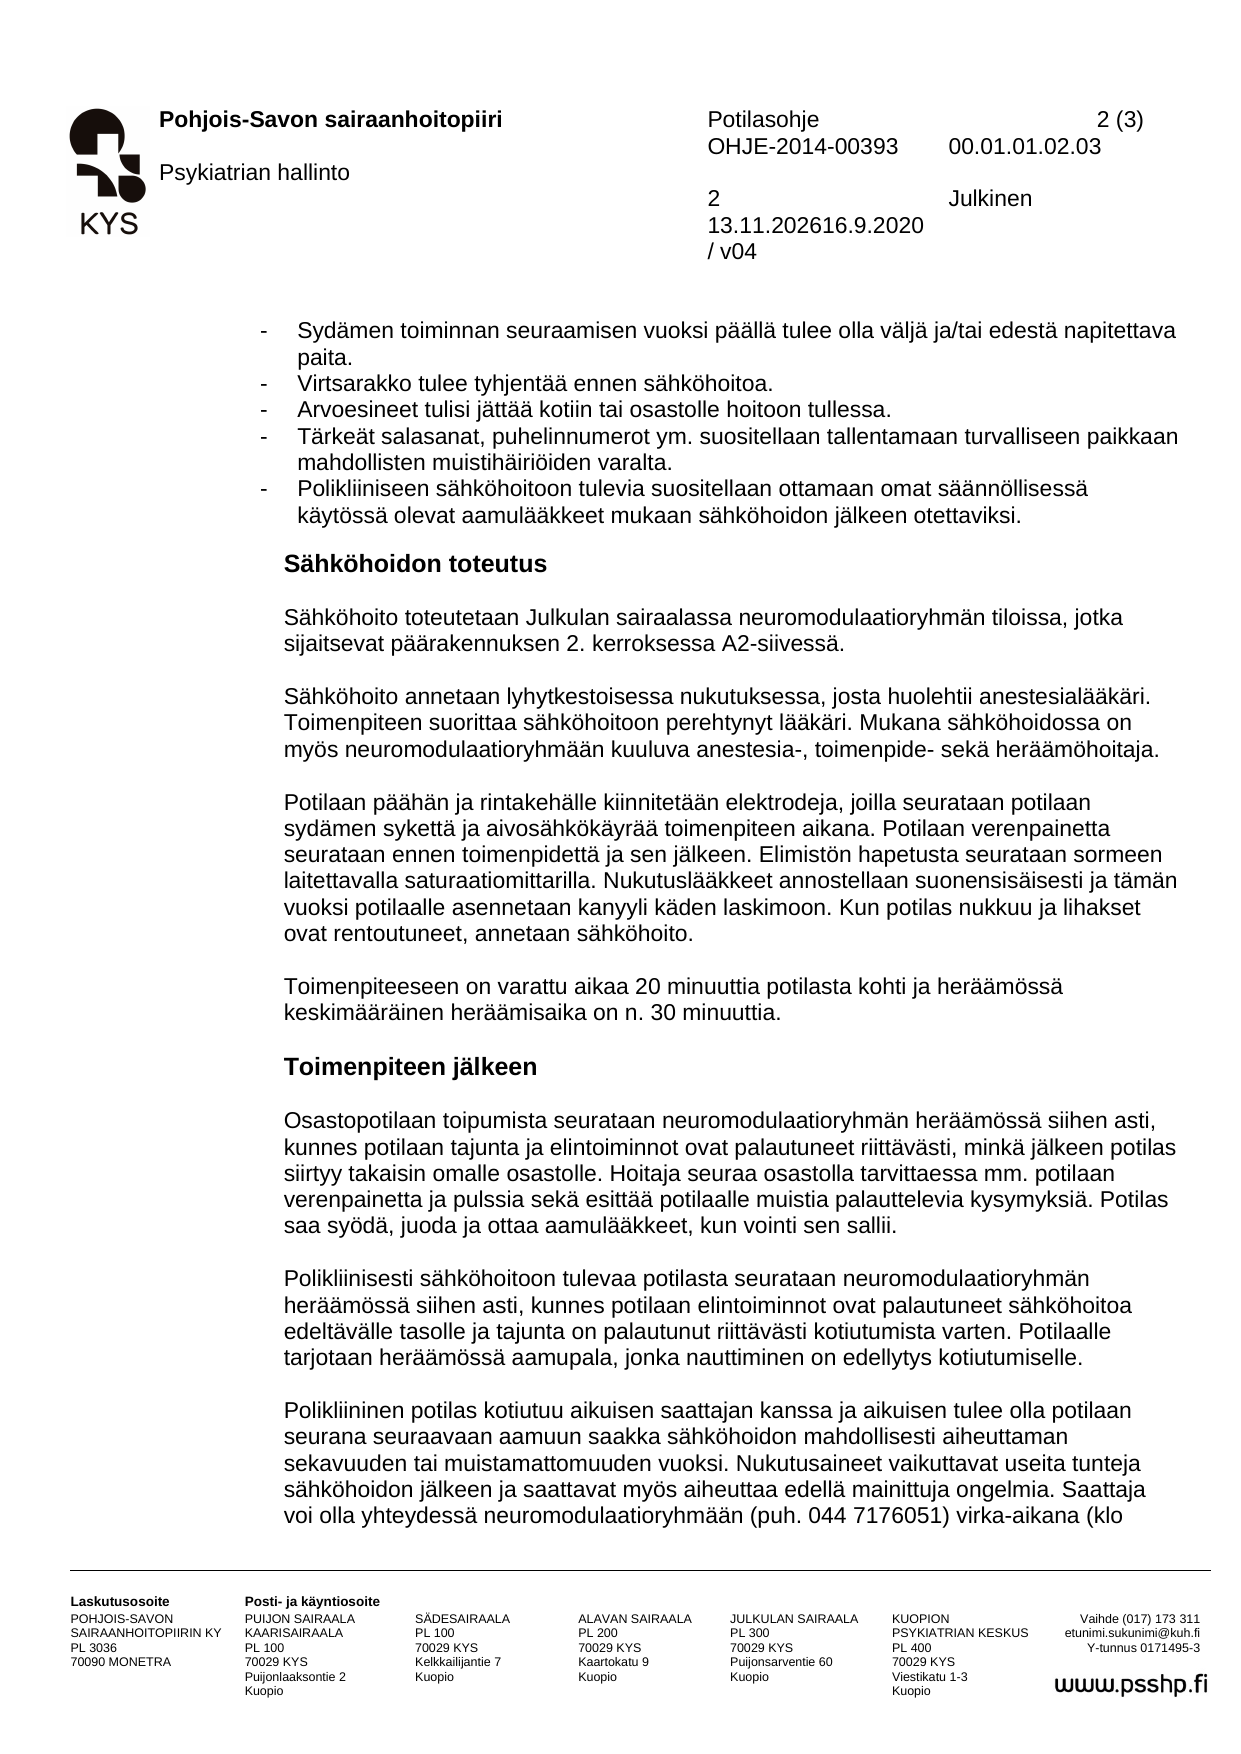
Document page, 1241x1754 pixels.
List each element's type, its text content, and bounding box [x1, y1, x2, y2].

text Osastopotilaan toipumista seurataan neuromodulaatioryhmän heräämössä siihen asti, kunnes potilaan tajunta ja elintoiminnot ovat palautuneet riittävästi, minkä jälkeen potilas siirtyy takaisin omalle osastolle. Hoitaja seuraa osastolla tarvittaessa mm. potilaan verenpainetta ja pulssia sekä esittää potilaalle muistia palauttelevia kysymyksiä. Potilas saa syödä, juoda ja ottaa aamulääkkeet, kun vointi sen sallii. [283, 1107, 1181, 1239]
text Toimenpiteen jälkeen [283, 1052, 1181, 1081]
list Polikliiniseen sähköhoitoon tulevia suositellaan ottamaan omat säännöllisessä käytössä olevat aamulääkkeet mukaan sähköhoidon jälkeen otettaviksi. [260, 475, 1181, 528]
list Virtsarakko tulee tyhjentää ennen sähköhoitoa. [260, 370, 1181, 396]
list Tärkeät salasanat, puhelinnumerot ym. suositellaan tallentamaan turvalliseen paikkaan mahdollisten muistihäiriöiden varalta. [260, 423, 1181, 475]
text Polikliinisesti sähköhoitoon tulevaa potilasta seurataan neuromodulaatioryhmän heräämössä siihen asti, kunnes potilaan elintoiminnot ovat palautuneet sähköhoitoa edeltävälle tasolle ja tajunta on palautunut riittävästi kotiutumista varten. Potilaalle tarjotaan heräämössä aamupala, jonka nauttiminen on edellytys kotiutumiselle. [283, 1265, 1181, 1371]
text Toimenpiteeseen on varattu aikaa 20 minuuttia potilasta kohti ja heräämössä keskimääräinen heräämisaika on n. 30 minuuttia. [283, 973, 1181, 1026]
picture [66, 106, 150, 237]
list Sydämen toiminnan seuraamisen vuoksi päällä tulee olla väljä ja/tai edestä napitettava paita. [260, 317, 1181, 370]
text Potilaan päähän ja rintakehälle kiinnitetään elektrodeja, joilla seurataan potilaan sydämen sykettä ja aivosähkökäyrää toimenpiteen aikana. Potilaan verenpainetta seurataan ennen toimenpidettä ja sen jälkeen. Elimistön hapetusta seurataan sormeen laitettavalla saturaatiomittarilla. Nukutuslääkkeet annostellaan suonensisäisesti ja tämän vuoksi potilaalle asennetaan kanyyli käden laskimoon. Kun potilas nukkuu ja lihakset ovat rentoutuneet, annetaan sähköhoito. [283, 788, 1181, 947]
list Arvoesineet tulisi jättää kotiin tai osastolle hoitoon tullessa. [260, 396, 1181, 423]
text Sähköhoito toteutetaan Julkulan sairaalassa neuromodulaatioryhmän tiloissa, jotka sijaitsevat päärakennuksen 2. kerroksessa A2-siivessä. [283, 604, 1181, 657]
text Sähköhoito annetaan lyhytkestoisessa nukutuksessa, josta huolehtii anestesialääkäri. Toimenpiteen suorittaa sähköhoitoon perehtynyt lääkäri. Mukana sähköhoidossa on myös neuromodulaatioryhmään kuuluva anestesia-, toimenpide- sekä heräämöhoitaja. [283, 683, 1181, 762]
picture [1052, 1668, 1209, 1698]
text Sähköhoidon toteutus [283, 549, 1181, 578]
